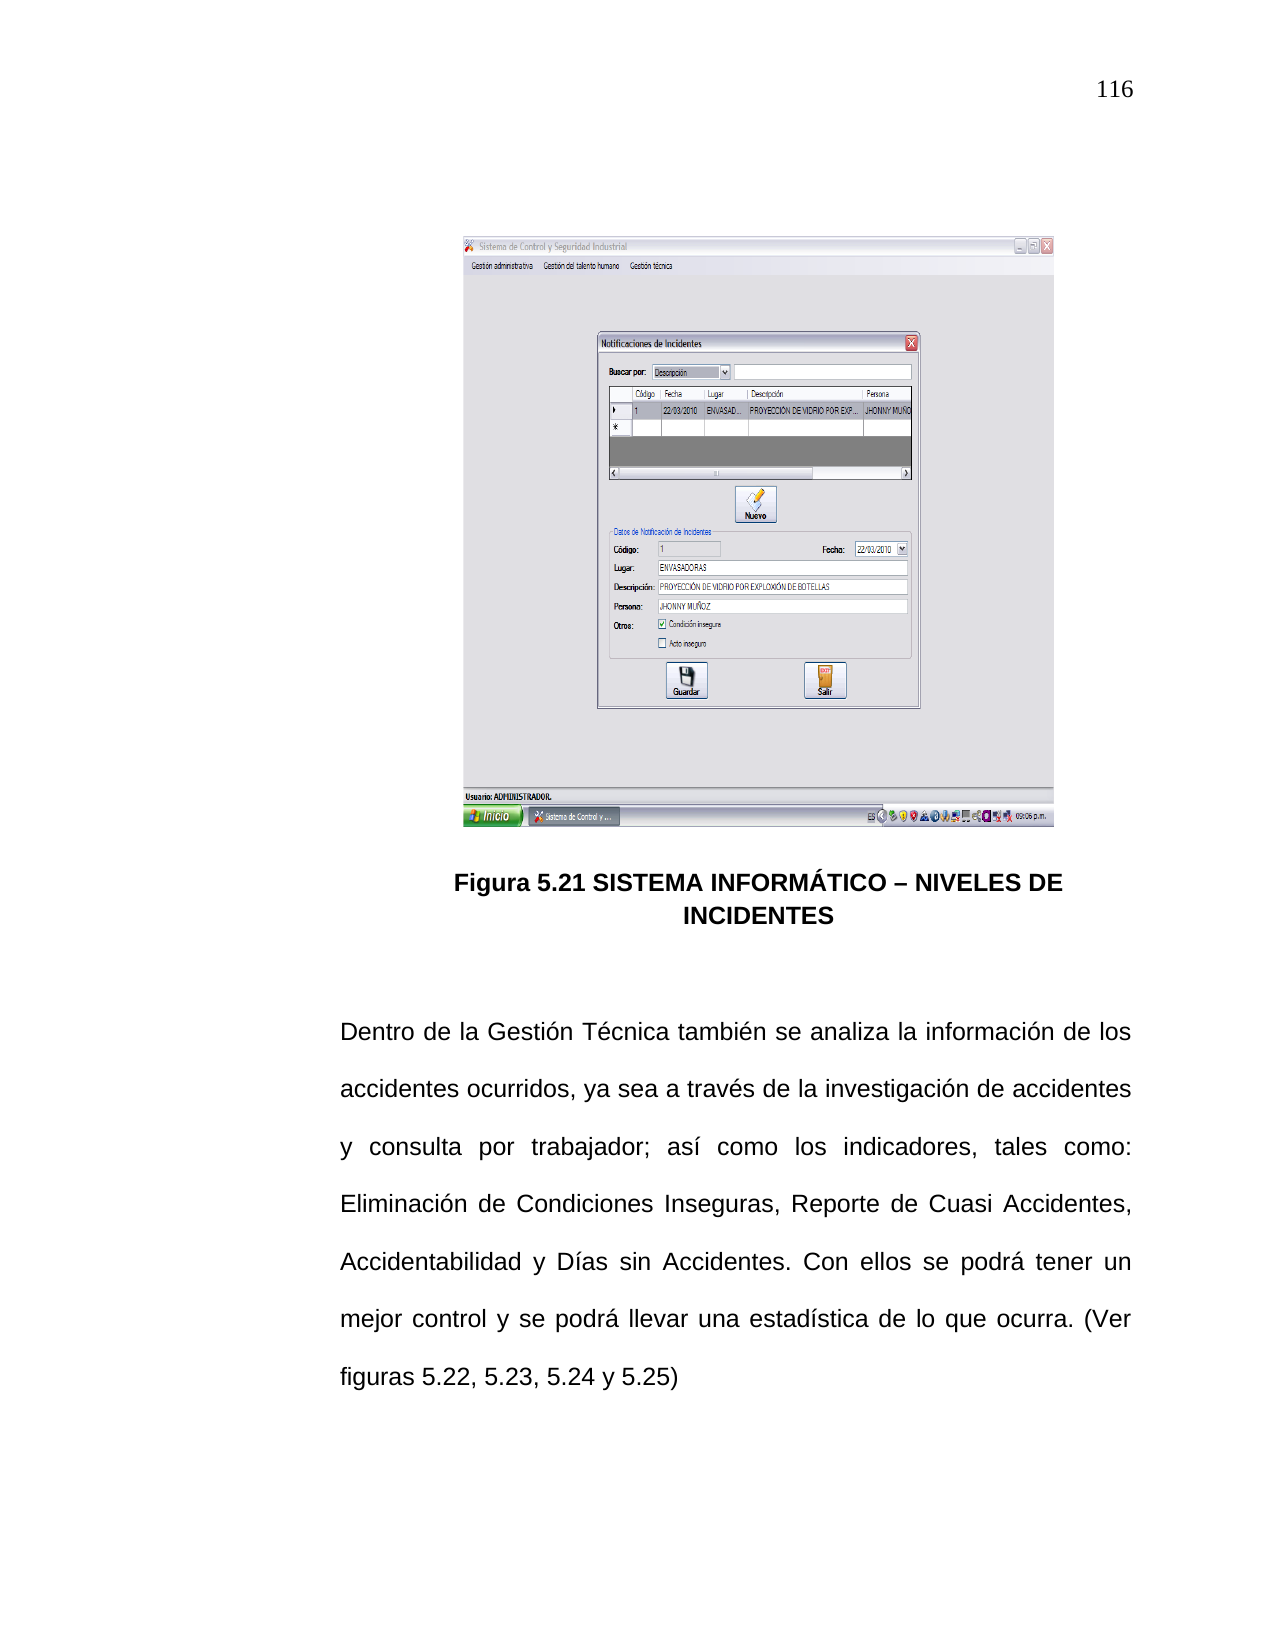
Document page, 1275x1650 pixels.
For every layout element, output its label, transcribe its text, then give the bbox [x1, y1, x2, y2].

text Dentro de la Gestión Técnica también se analiza la información de los accidentes ocurridos, ya sea a través de la investigación de accidentes y consulta por trabajador; así como los indicadores, tales como: Eliminación de Condiciones Inseguras, Reporte de Cuasi Accidentes, Accidentabilidad y Días sin Accidentes. Con ellos se podrá tener un mejor control y se podrá llevar una estadística de lo que ocurra. (Ver figuras 5.22, 5.23, 5.24 y 5.25) [340, 1017, 1133, 1390]
text Figura 5.21 SISTEMA INFORMÁTICO – NIVELES DE INCIDENTES [384, 868, 1133, 930]
picture [463, 236, 1054, 827]
